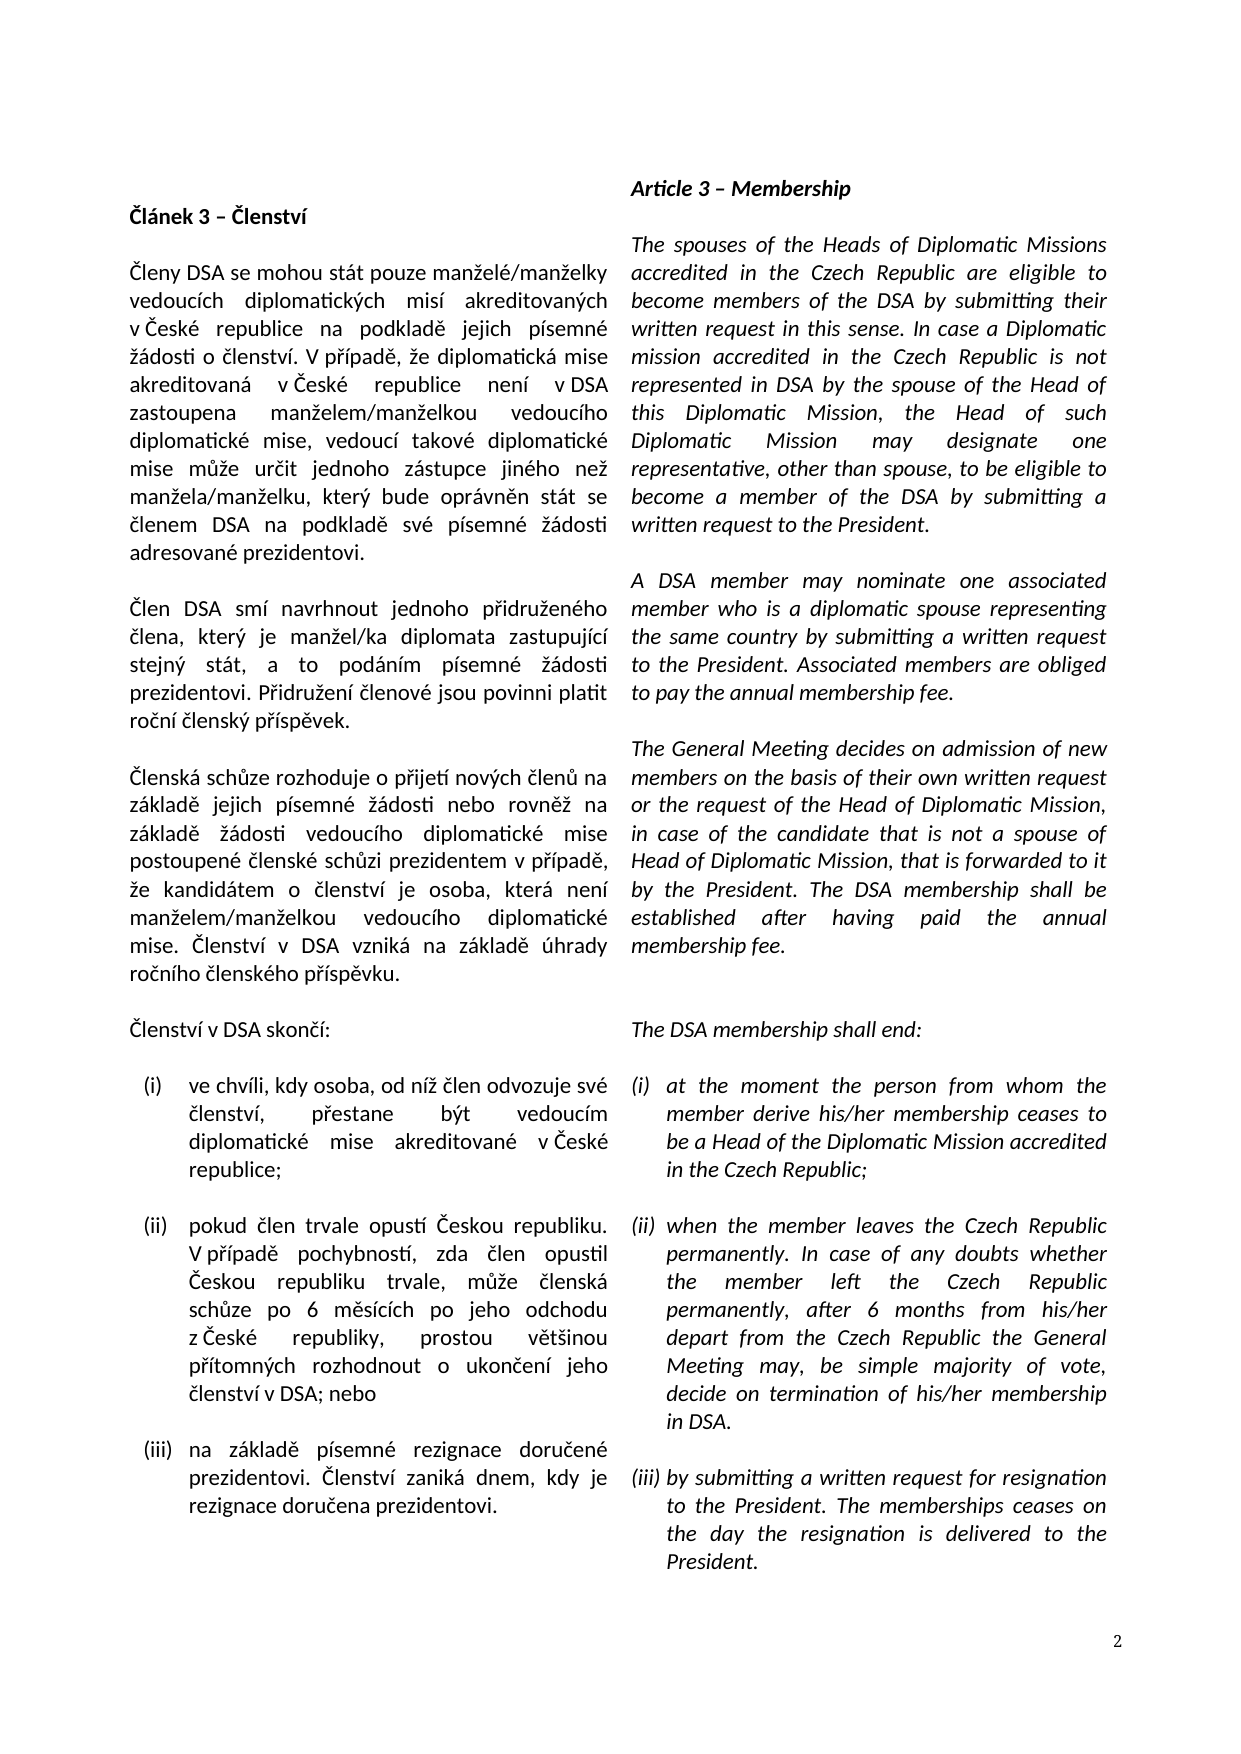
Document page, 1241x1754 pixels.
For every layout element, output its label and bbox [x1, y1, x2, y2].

table_header [118, 118, 619, 1603]
table_header [620, 118, 1121, 1603]
